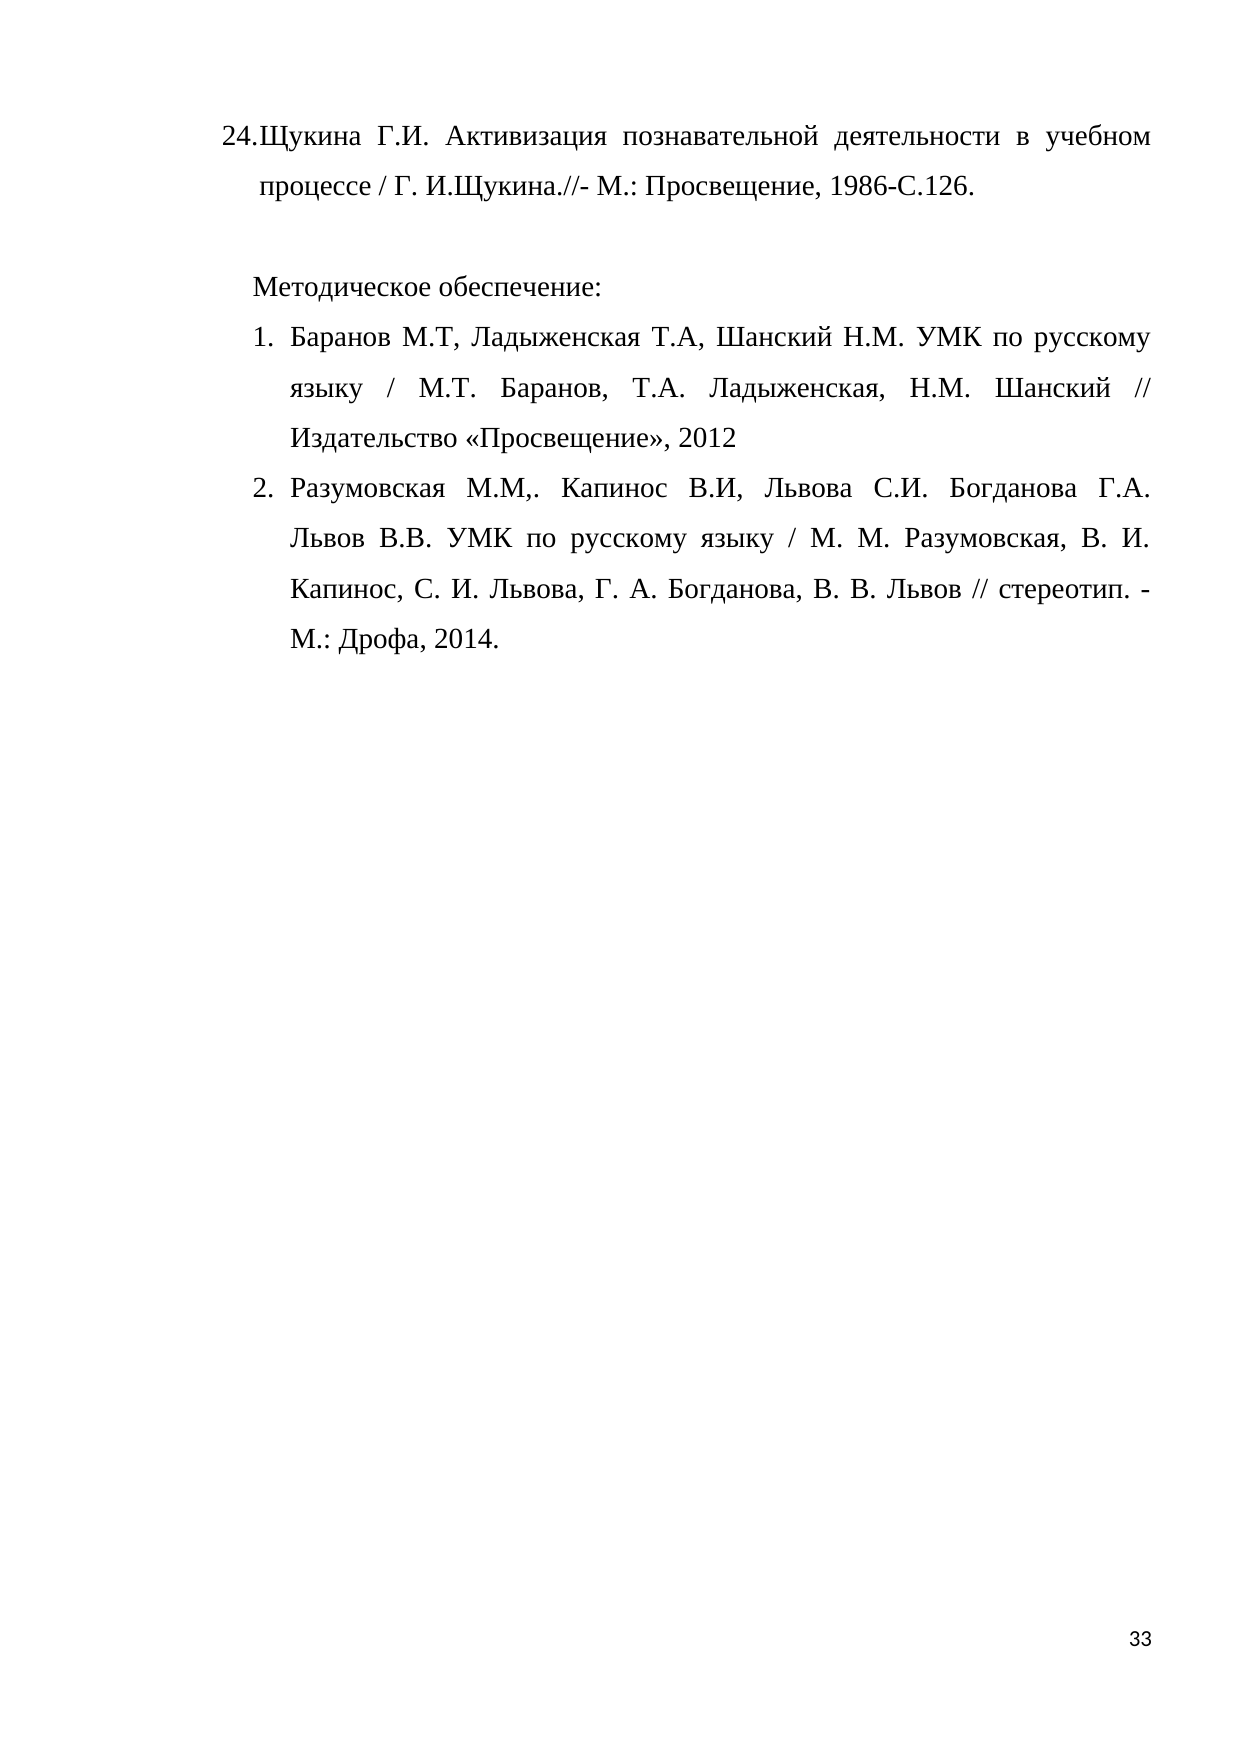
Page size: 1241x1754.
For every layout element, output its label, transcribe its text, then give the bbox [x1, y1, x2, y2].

list Методическое обеспечение: [252, 269, 1152, 303]
list Разумовская М.М,. Капинос В.И, Львова С.И. Богданова Г.А. Львов В.В. УМК по русскому языку / М. М. Разумовская, В. И. Капинос, С. И. Львова, Г. А. Богданова, В. В. Львов // стереотип. - М.: Дрофа, 2014. [252, 470, 1152, 655]
list Баранов М.Т, Ладыженская Т.А, Шанский Н.М. УМК по русскому языку / М.Т. Баранов, Т.А. Ладыженская, Н.М. Шанский // Издательство «Просвещение», 2012 [252, 319, 1152, 453]
list Щукина Г.И. Активизация познавательной деятельности в учебном процессе / Г. И.Щукина.//- М.: Просвещение, 1986-С.126. [222, 118, 1152, 202]
